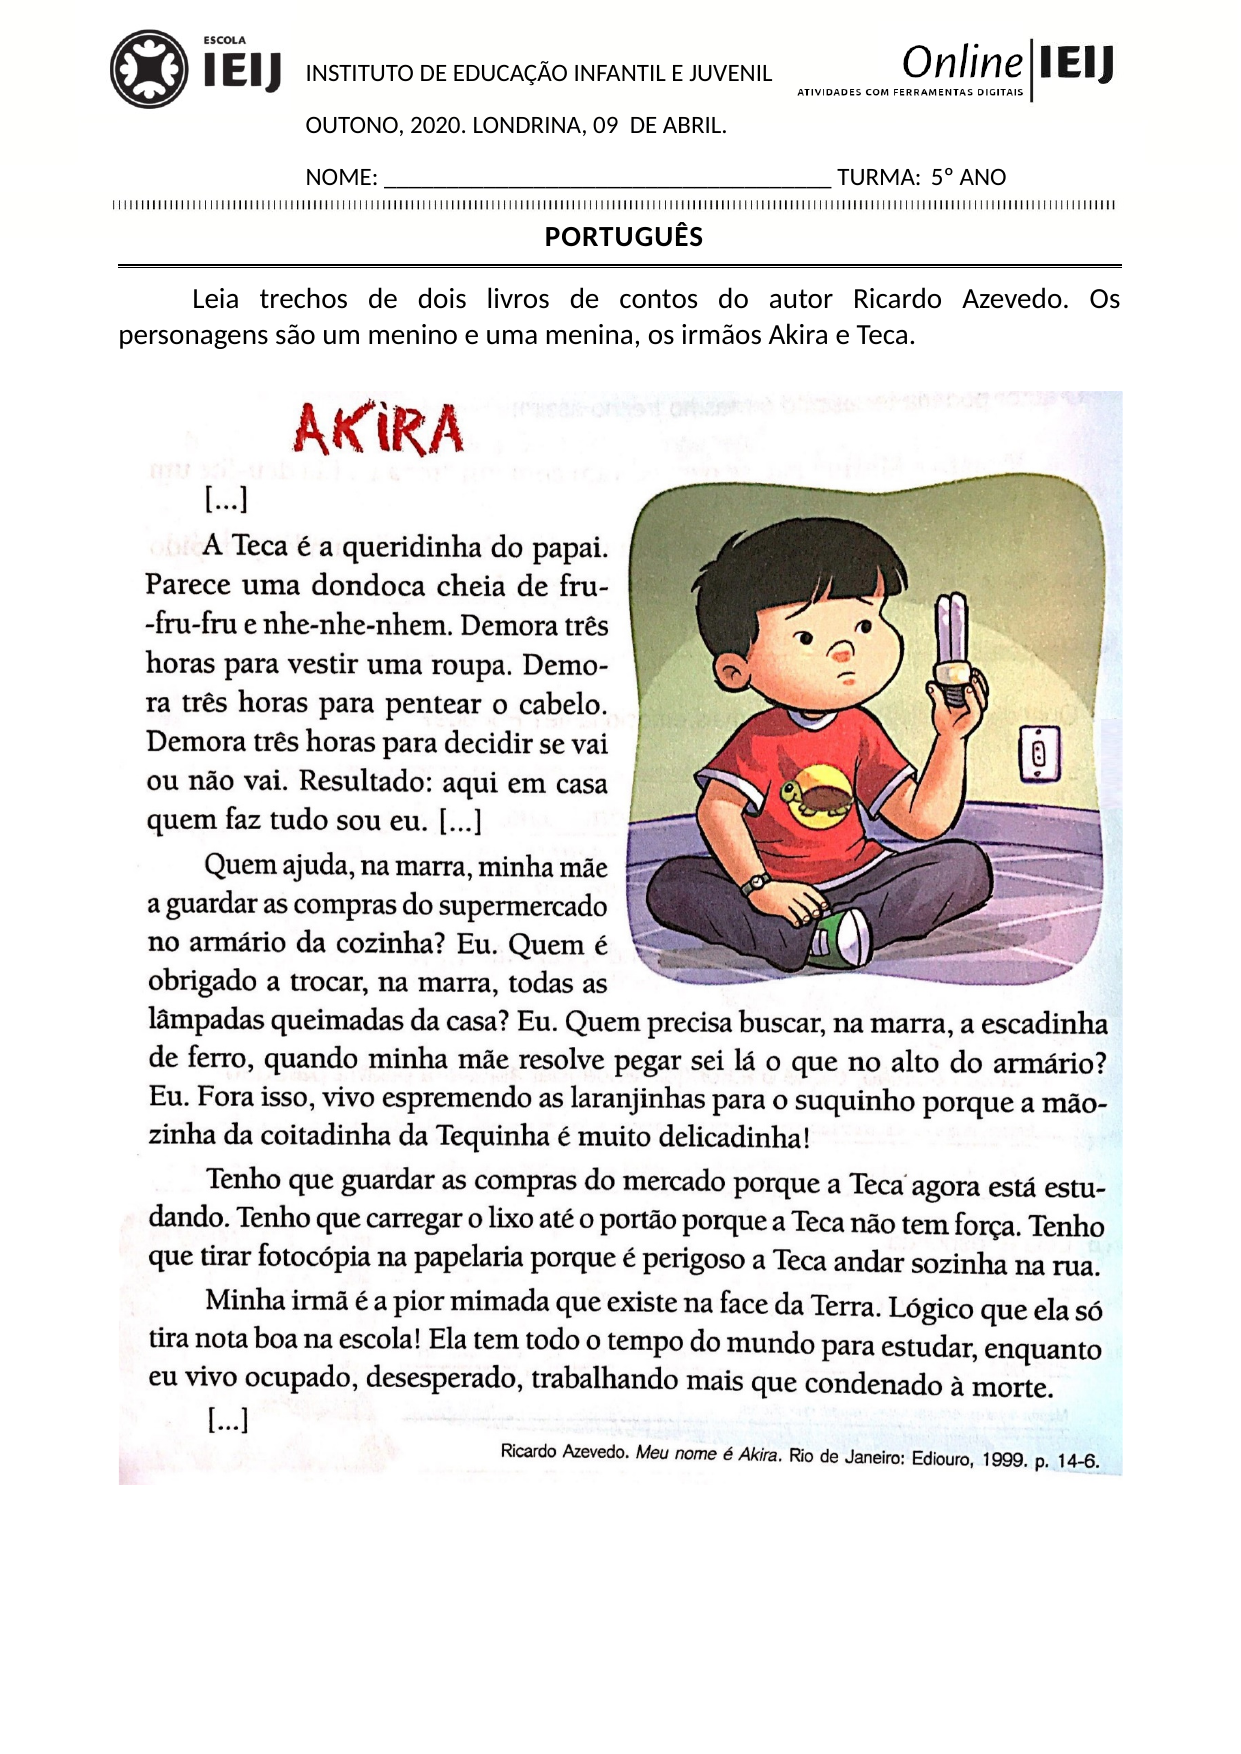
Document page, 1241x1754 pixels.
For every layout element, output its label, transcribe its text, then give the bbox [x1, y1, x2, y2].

text português [118, 218, 1122, 264]
picture [0, 0, 1238, 240]
picture [118, 391, 1123, 1485]
text Leia trechos de dois livros de contos do autor Ricardo Azevedo. Os personagens são um menino e uma menina, os irmãos Akira e Teca. [118, 280, 1122, 351]
